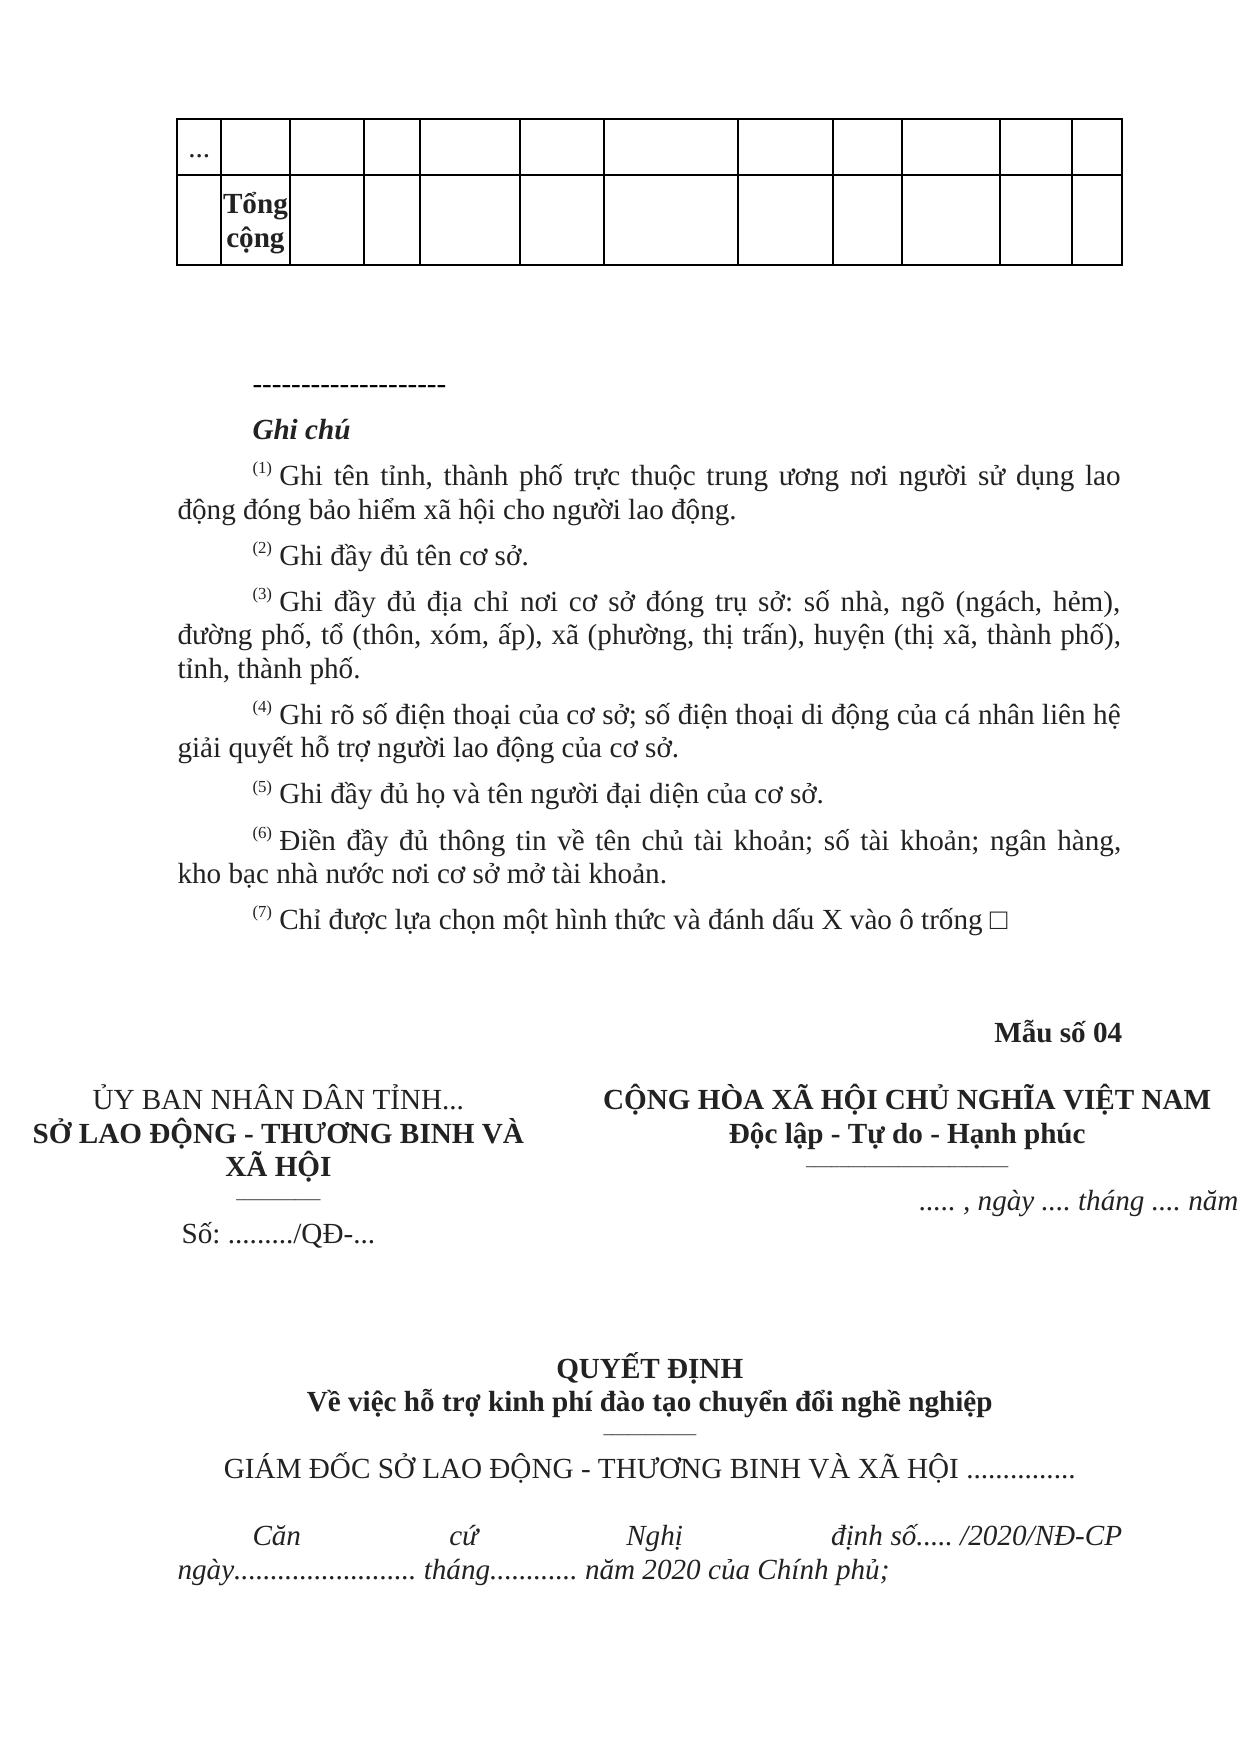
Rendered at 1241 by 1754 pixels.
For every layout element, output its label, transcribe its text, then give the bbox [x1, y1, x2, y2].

text -------------------- [177, 366, 1122, 400]
text (1) Ghi tên tỉnh, thành phố trực thuộc trung ương nơi người sử dụng lao động đóng bảo hiểm xã hội cho người lao động. [177, 458, 1122, 525]
text (4) Ghi rõ số điện thoại của cơ sở; số điện thoại di động của cá nhân liên hệ giải quyết hỗ trợ người lao động của cơ sở. [177, 697, 1122, 764]
text (5) Ghi đầy đủ họ và tên người đại diện của cơ sở. [177, 777, 1122, 810]
table_cell [1001, 176, 1071, 263]
table_header ỦY BAN NHÂN DÂN TỈNH... SỞ LAO ĐỘNG - THƯƠNG BINH VÀ XÃ HỘI __________ Số: ........./QĐ-... [21, 1083, 536, 1250]
text Ghi chú [177, 412, 1122, 446]
table_cell [365, 176, 419, 263]
table_cell [421, 176, 519, 263]
table_cell [1073, 120, 1121, 174]
table_cell [291, 120, 363, 174]
text Mẫu số 04 [177, 1015, 1122, 1049]
table_cell [1073, 176, 1121, 263]
text (6) Điền đầy đủ thông tin về tên chủ tài khoản; số tài khoản; ngân hàng, kho bạc nhà nước nơi cơ sở mở tài khoản. [177, 823, 1122, 890]
table_cell [521, 120, 603, 174]
text QUYẾT ĐỊNH [177, 1351, 1122, 1384]
table_cell [903, 176, 999, 263]
text (7) Chỉ được lựa chọn một hình thức và đánh dấu X vào ô trống □ [177, 902, 1122, 936]
table_cell [834, 120, 901, 174]
table_cell [365, 120, 419, 174]
text Về việc hỗ trợ kinh phí đào tạo chuyển đổi nghề nghiệp [177, 1384, 1122, 1418]
table_cell ... [178, 120, 220, 174]
text (2) Ghi đầy đủ tên cơ sở. [177, 538, 1122, 571]
table_cell [605, 176, 737, 263]
table_cell [222, 120, 289, 174]
table_cell [739, 176, 832, 263]
table_cell [834, 176, 901, 263]
table_header CỘNG HÒA XÃ HỘI CHỦ NGHĨA VIỆT NAM Độc lập - Tự do - Hạnh phúc ________________________ ..... , ngày .... tháng .... năm ... [536, 1083, 1240, 1250]
table_cell [1001, 120, 1071, 174]
table_cell [421, 120, 519, 174]
text (3) Ghi đầy đủ địa chỉ nơi cơ sở đóng trụ sở: số nhà, ngõ (ngách, hẻm), đường phố, tổ (thôn, xóm, ấp), xã (phường, thị trấn), huyện (thị xã, thành phố), tỉnh, thành phố. [177, 584, 1122, 684]
table_cell Tổng cộng [222, 176, 289, 263]
text Căn cứ Nghị định số..... /2020/NĐ-CP ngày......................... tháng............ năm 2020 của Chính phủ; [177, 1518, 1122, 1586]
text ___________ [177, 1418, 1122, 1451]
table_cell [903, 120, 999, 174]
table_cell [178, 176, 220, 263]
table_cell [291, 176, 363, 263]
table_cell [521, 176, 603, 263]
table_cell [739, 120, 832, 174]
text GIÁM ĐỐC SỞ LAO ĐỘNG - THƯƠNG BINH VÀ XÃ HỘI ............... [177, 1451, 1122, 1485]
table_cell [605, 120, 737, 174]
